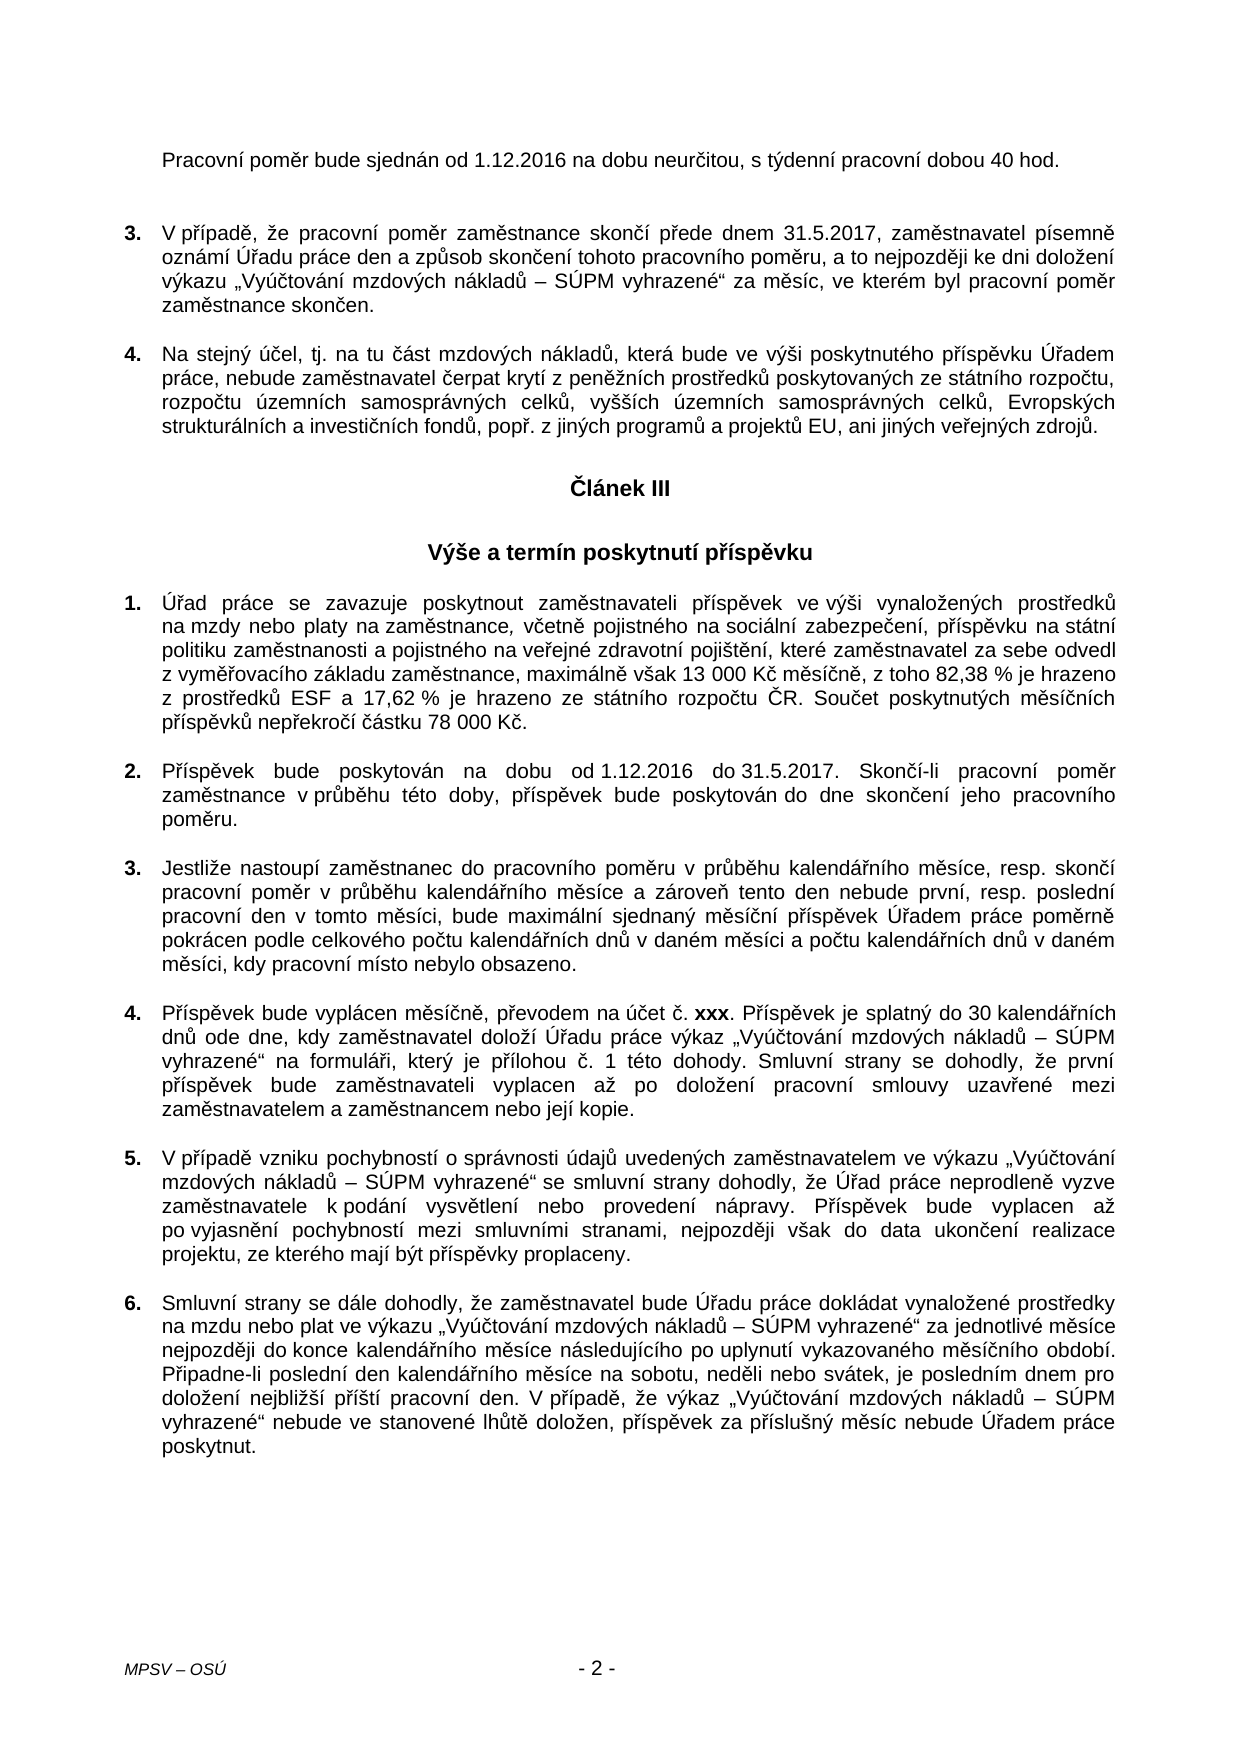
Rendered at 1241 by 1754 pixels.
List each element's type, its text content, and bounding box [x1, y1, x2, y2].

list Příspěvek bude poskytován na dobu od 1.12.2016 do 31.5.2017. Skončí-li pracovní poměr zaměstnance v průběhu této doby, příspěvek bude poskytován do dne skončení jeho pracovního poměru. [124, 759, 1116, 831]
text V případě vzniku pochybností o správnosti údajů uvedených zaměstnavatelem ve výkazu „Vyúčtování mzdových nákladů – SÚPM vyhrazené“ se smluvní strany dohodly, že Úřad práce neprodleně vyzve zaměstnavatele k podání vysvětlení nebo provedení nápravy. Příspěvek bude vyplacen až po vyjasnění pochybností mezi smluvními stranami, nejpozději však do data ukončení realizace projektu, ze kterého mají být příspěvky proplaceny. [124, 1146, 1116, 1265]
text Na stejný účel, tj. na tu část mzdových nákladů, která bude ve výši poskytnutého příspěvku Úřadem práce, nebude zaměstnavatel čerpat krytí z peněžních prostředků poskytovaných ze státního rozpočtu, rozpočtu územních samosprávných celků, vyšších územních samosprávných celků, Evropských strukturálních a investičních fondů, popř. z jiných programů a projektů EU, ani jiných veřejných zdrojů. [124, 342, 1116, 438]
text Pracovní poměr bude sjednán od 1.12.2016 na dobu neurčitou, s týdenní pracovní dobou 40 hod. [162, 148, 1116, 172]
text V případě, že pracovní poměr zaměstnance skončí přede dnem 31.5.2017, zaměstnavatel písemně oznámí Úřadu práce den a způsob skončení tohoto pracovního poměru, a to nejpozději ke dni doložení výkazu „Vyúčtování mzdových nákladů – SÚPM vyhrazené“ za měsíc, ve kterém byl pracovní poměr zaměstnance skončen. [124, 221, 1116, 317]
text Článek III [124, 475, 1116, 501]
list Jestliže nastoupí zaměstnanec do pracovního poměru v průběhu kalendářního měsíce, resp. skončí pracovní poměr v průběhu kalendářního měsíce a zároveň tento den nebude první, resp. poslední pracovní den v tomto měsíci, bude maximální sjednaný měsíční příspěvek Úřadem práce poměrně pokrácen podle celkového počtu kalendářních dnů v daném měsíci a počtu kalendářních dnů v daném měsíci, kdy pracovní místo nebylo obsazeno. [124, 856, 1116, 976]
text Smluvní strany se dále dohodly, že zaměstnavatel bude Úřadu práce dokládat vynaložené prostředky na mzdu nebo plat ve výkazu „Vyúčtování mzdových nákladů – SÚPM vyhrazené“ za jednotlivé měsíce nejpozději do konce kalendářního měsíce následujícího po uplynutí vykazovaného měsíčního období. Připadne-li poslední den kalendářního měsíce na sobotu, neděli nebo svátek, je posledním dnem pro doložení nejbližší příští pracovní den. V případě, že výkaz „Vyúčtování mzdových nákladů – SÚPM vyhrazené“ nebude ve stanovené lhůtě doložen, příspěvek za příslušný měsíc nebude Úřadem práce poskytnut. [124, 1290, 1116, 1458]
text Výše a termín poskytnutí příspěvku [124, 539, 1116, 565]
text Příspěvek bude vyplácen měsíčně, převodem na účet č. xxx. Příspěvek je splatný do 30 kalendářních dnů ode dne, kdy zaměstnavatel doloží Úřadu práce výkaz „Vyúčtování mzdových nákladů – SÚPM vyhrazené“ na formuláři, který je přílohou č. 1 této dohody. Smluvní strany se dohodly, že první příspěvek bude zaměstnavateli vyplacen až po doložení pracovní smlouvy uzavřené mezi zaměstnavatelem a zaměstnancem nebo její kopie. [124, 1001, 1116, 1121]
list Úřad práce se zavazuje poskytnout zaměstnavateli příspěvek ve výši vynaložených prostředků na mzdy nebo platy na zaměstnance, včetně pojistného na sociální zabezpečení, příspěvku na státní politiku zaměstnanosti a pojistného na veřejné zdravotní pojištění, které zaměstnavatel za sebe odvedl z vyměřovacího základu zaměstnance, maximálně však 13 000 Kč měsíčně, z toho 82,38 % je hrazeno z prostředků ESF a 17,62 % je hrazeno ze státního rozpočtu ČR. Součet poskytnutých měsíčních příspěvků nepřekročí částku 78 000 Kč. [124, 590, 1116, 734]
